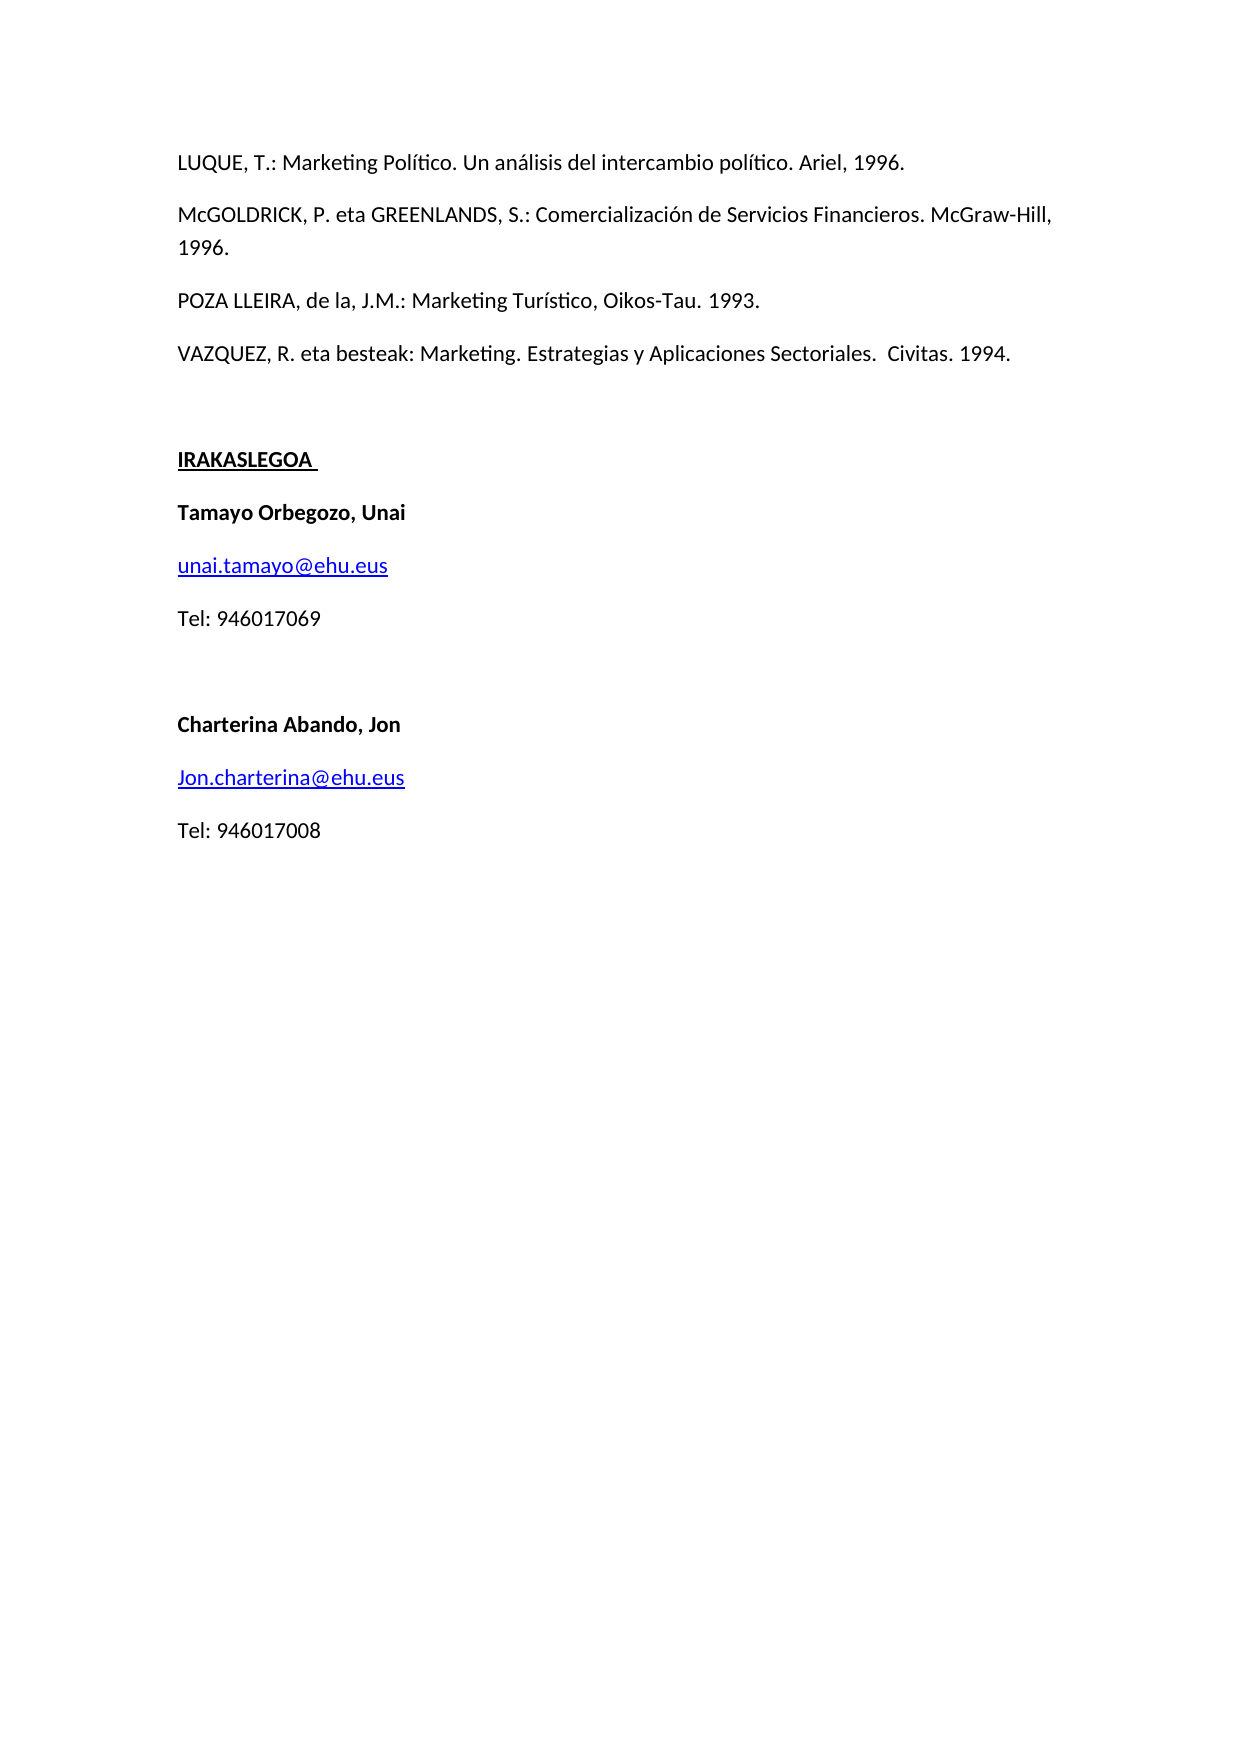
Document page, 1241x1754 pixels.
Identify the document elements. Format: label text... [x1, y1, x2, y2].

text Charterina Abando, Jon [177, 710, 1063, 738]
text McGOLDRICK, P. eta GREENLANDS, S.: Comercialización de Servicios Financieros. McGraw-Hill, 1996. [177, 201, 1063, 261]
text POZA LLEIRA, de la, J.M.: Marketing Turístico, Oikos-Tau. 1993. [177, 286, 1063, 314]
text IRAKASLEGOA [177, 445, 1063, 473]
text Tel: 946017069 [177, 604, 1063, 632]
text Tamayo Orbegozo, Unai [177, 498, 1063, 526]
text Jon.charterina@ehu.eus [177, 763, 1063, 791]
text unai.tamayo@ehu.eus [177, 551, 1063, 579]
text Tel: 946017008 [177, 816, 1063, 844]
text LUQUE, T.: Marketing Político. Un análisis del intercambio político. Ariel, 1996. [177, 148, 1063, 176]
text VAZQUEZ, R. eta besteak: Marketing. Estrategias y Aplicaciones Sectoriales. Civitas. 1994. [177, 339, 1063, 367]
